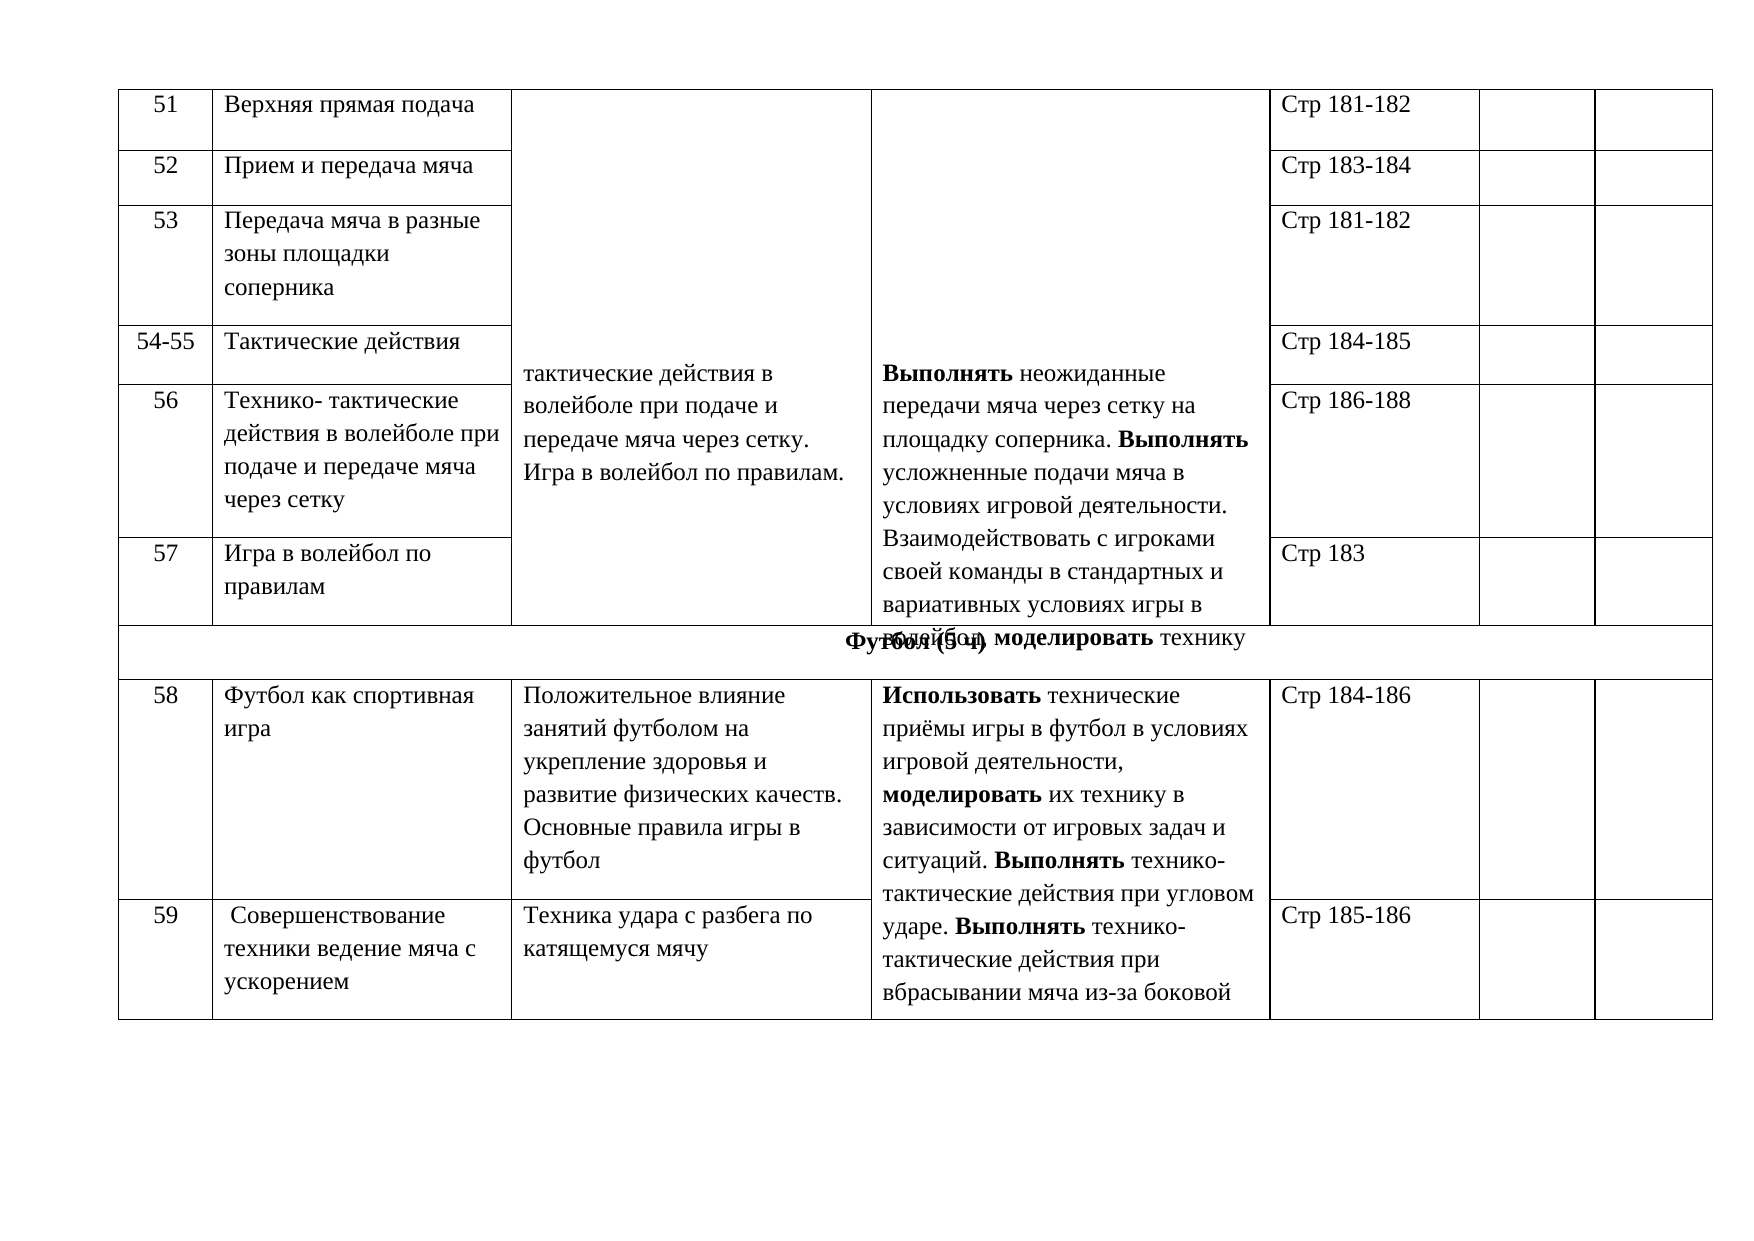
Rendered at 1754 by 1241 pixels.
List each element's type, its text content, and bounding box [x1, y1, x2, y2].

table_cell [1596, 151, 1712, 204]
table_cell 58 [119, 680, 212, 899]
table_cell Стр 186-188 [1271, 385, 1479, 537]
table_cell Положительное влияние занятий футболом на укрепление здоровья и развитие физических качеств. Основные правила игры в футбол [512, 680, 871, 899]
table_cell [1480, 680, 1594, 899]
table_cell Передача мяча в разные зоны площадки соперника [213, 206, 511, 325]
table_cell Стр 185-186 [1271, 900, 1479, 1019]
table_cell Футбол (5 ч) [119, 626, 1712, 679]
table_cell Футбол как спортивная игра [213, 680, 511, 899]
table_cell [1596, 206, 1712, 325]
table_cell Техника удара с разбега по катящемуся мячу [512, 900, 871, 1019]
table_cell [1480, 385, 1594, 537]
table_cell Стр 183-184 [1271, 151, 1479, 204]
table_cell Стр 181-182 [1271, 206, 1479, 325]
table_cell 54-55 [119, 326, 212, 384]
table_cell [1596, 90, 1712, 149]
table_cell Технико- тактические действия в волейболе при подаче и передаче мяча через сетку [213, 385, 511, 537]
table_cell [1480, 151, 1594, 204]
table_cell [1596, 385, 1712, 537]
table_cell Прием и передача мяча [213, 151, 511, 204]
table_cell [1596, 900, 1712, 1019]
table_cell [1480, 206, 1594, 325]
table_cell Стр 181-182 [1271, 90, 1479, 149]
table_cell Стр 184-186 [1271, 680, 1479, 899]
table_cell 59 [119, 900, 212, 1019]
table_cell Тактические действия [213, 326, 511, 384]
table_cell [1480, 326, 1594, 384]
table_cell 57 [119, 538, 212, 625]
table_cell Совершенствование техники ведение мяча с ускорением [213, 900, 511, 1019]
table_cell Верхняя прямая подача [213, 90, 511, 149]
table_cell [1596, 538, 1712, 625]
table_cell [1480, 538, 1594, 625]
table_cell [1480, 90, 1594, 149]
table_cell 53 [119, 206, 212, 325]
table_cell [1596, 680, 1712, 899]
table_cell [1596, 326, 1712, 384]
table_cell Использовать технические приёмы игры в футбол в условиях игровой деятельности, моделировать их технику в зависимости от игровых задач и ситуаций. Выполнять технико-тактические действия при угловом ударе. Выполнять технико-тактические действия при вбрасывании мяча из-за боковой линии. Взаимодействовать с игроками своей команды в стандартных и вариативных условиях игры в футбол, моделировать технику игровых действий в зависимости от игровых действий в зависимости от задач и игровых ситуаций. Проявлять дисциплинированность на площадке. Уважать соперников и игроков своей команды. [872, 680, 1269, 1019]
table_cell 51 [119, 90, 212, 149]
table_cell [1480, 900, 1594, 1019]
table_cell Игра в волейбол по правилам [213, 538, 511, 625]
table_cell 52 [119, 151, 212, 204]
table_cell Стр 183 [1271, 538, 1479, 625]
table_cell 56 [119, 385, 212, 537]
table_cell Стр 184-185 [1271, 326, 1479, 384]
